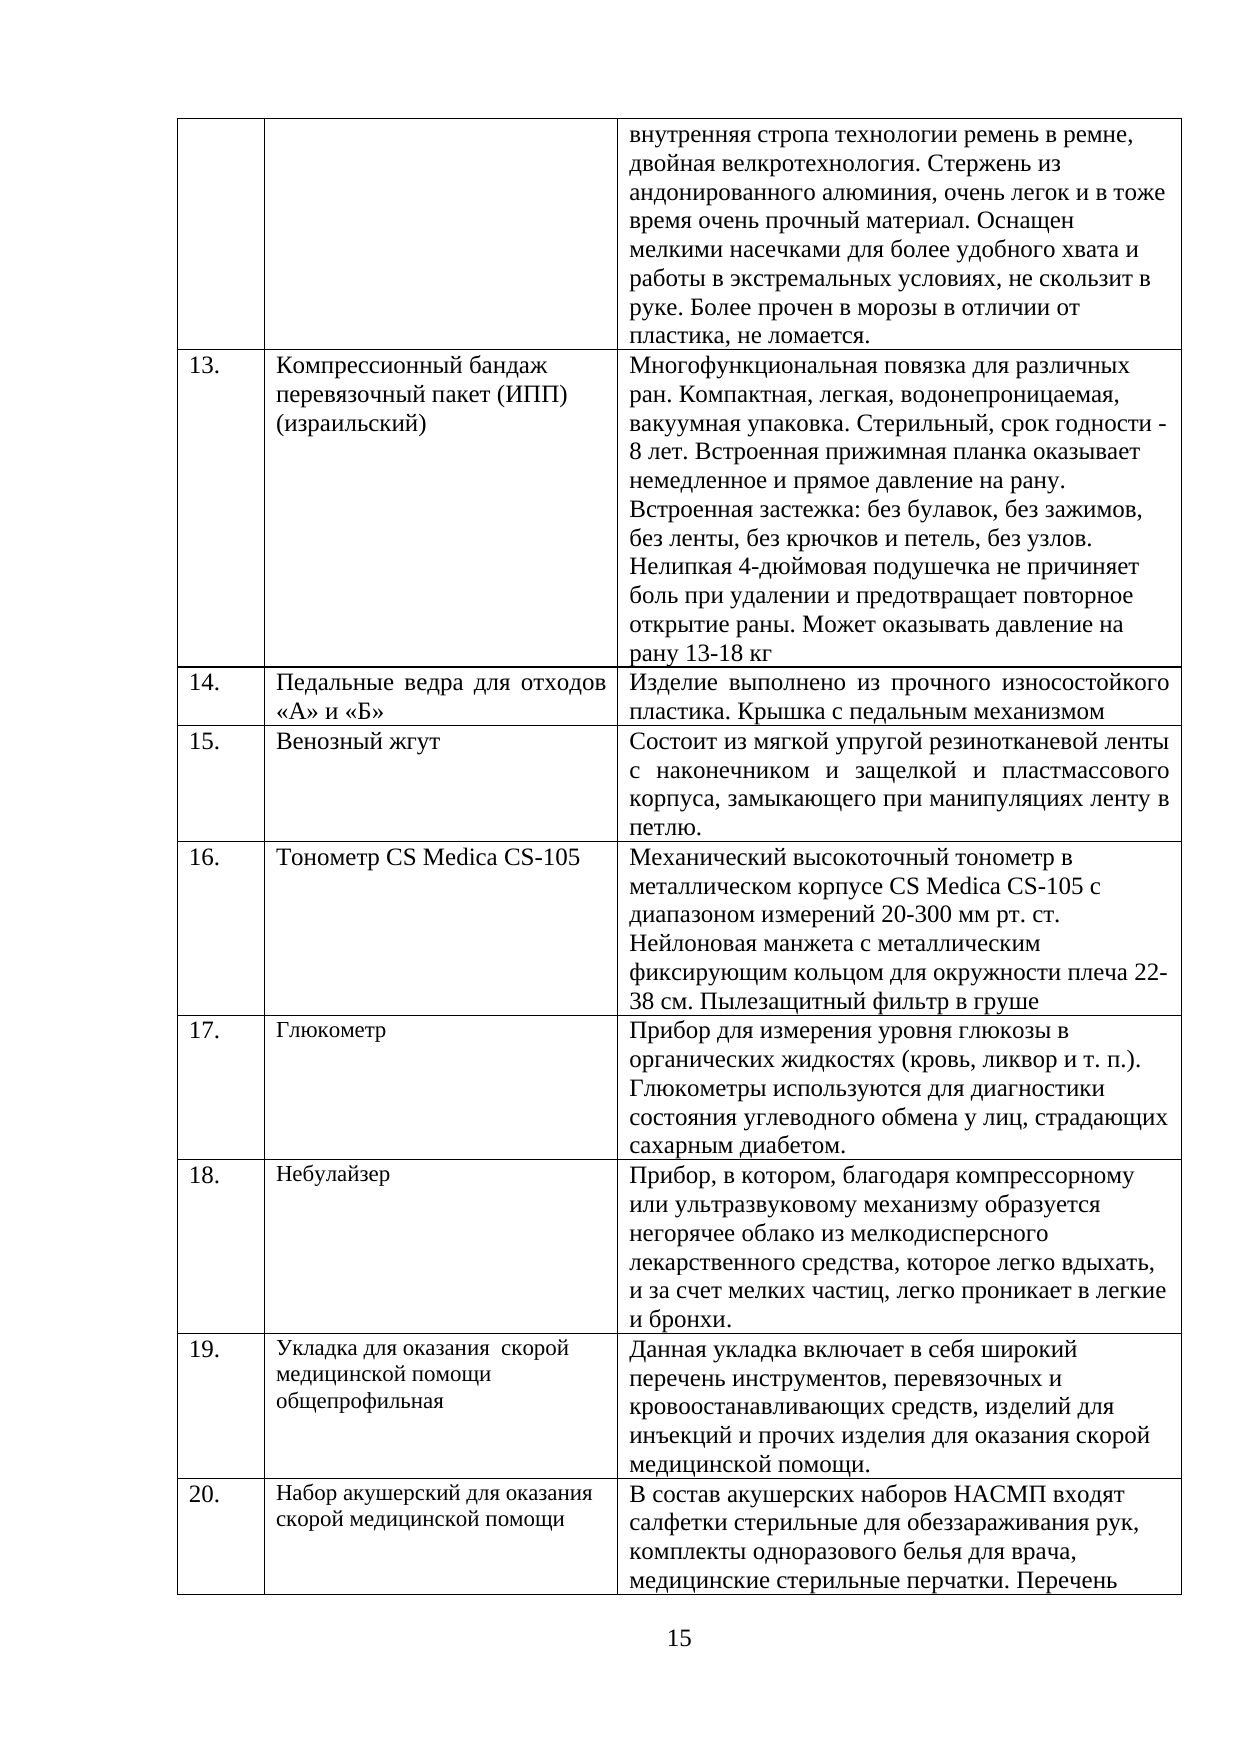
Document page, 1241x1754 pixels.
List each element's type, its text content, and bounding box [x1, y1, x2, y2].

table_cell Укладка для оказания скорой медицинской помощи общепрофильная [265, 1334, 617, 1478]
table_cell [618, 119, 1181, 349]
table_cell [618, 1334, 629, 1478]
table_cell Изделие выполнено из прочного износостойкого пластика. Крышка с педальным механизмом [618, 668, 1181, 725]
table_cell Тонометр CS Medica CS-105 [265, 842, 617, 1014]
table_cell Венозный жгут [265, 726, 617, 841]
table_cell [265, 119, 617, 349]
table_cell [178, 350, 264, 666]
table_cell Небулайзер [265, 1160, 617, 1333]
table_cell [178, 842, 264, 1014]
table_cell [178, 119, 264, 349]
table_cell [265, 1479, 617, 1594]
table_cell [178, 1334, 264, 1478]
table_cell Компрессионный бандаж перевязочный пакет (ИПП) (израильский) [265, 350, 617, 666]
table_cell [178, 668, 264, 725]
table_cell Прибор, в котором, благодаря компрессорному или ультразвуковому механизму образуется негорячее облако из мелкодисперсного лекарственного средства, которое легко вдыхать, и за счет мелких частиц, легко проникает в легкие и бронхи. [738, 1160, 1181, 1333]
table_cell Глюкометр [265, 1016, 617, 1159]
table_cell Педальные ведра для отходов «А» и «Б» [265, 668, 617, 725]
table_cell Механический высокоточный тонометр в металлическом корпусе CS Medica CS-105 с диапазоном измерений 20-300 мм рт. ст. Нейлоновая манжета с металлическим фиксирующим кольцом для окружности плеча 22-38 см. Пылезащитный фильтр в груше [618, 842, 1181, 1014]
table_cell Многофункциональная повязка для различных ран. Компактная, легкая, водонепроницаемая, вакуумная упаковка. Стерильный, срок годности - 8 лет. Встроенная прижимная планка оказывает немедленное и прямое давление на рану. Встроенная застежка: без булавок, без зажимов, без ленты, без крючков и петель, без узлов. Нелипкая 4-дюймовая подушечка не причиняет боль при удалении и предотвращает повторное открытие раны. Может оказывать давление на рану 13-18 кг [618, 350, 1181, 666]
table_cell [178, 1479, 264, 1594]
table_cell Прибор для измерения уровня глюкозы в органических жидкостях (кровь, ликвор и т. п.). Глюкометры используются для диагностики состояния углеводного обмена у лиц, страдающих сахарным диабетом. [618, 1016, 1181, 1159]
table_cell [178, 726, 264, 841]
table_cell Состоит из мягкой упругой резинотканевой ленты с наконечником и защелкой и пластмассового корпуса, замыкающего при манипуляциях ленту в петлю. [618, 726, 1181, 841]
table_cell [178, 1016, 264, 1159]
table_cell Данная укладка включает в себя широкий перечень инструментов, перевязочных и кровоостанавливающих средств, изделий для инъекций и прочих изделия для оказания скорой медицинской помощи. [871, 1334, 1181, 1478]
table_cell [178, 1160, 264, 1333]
